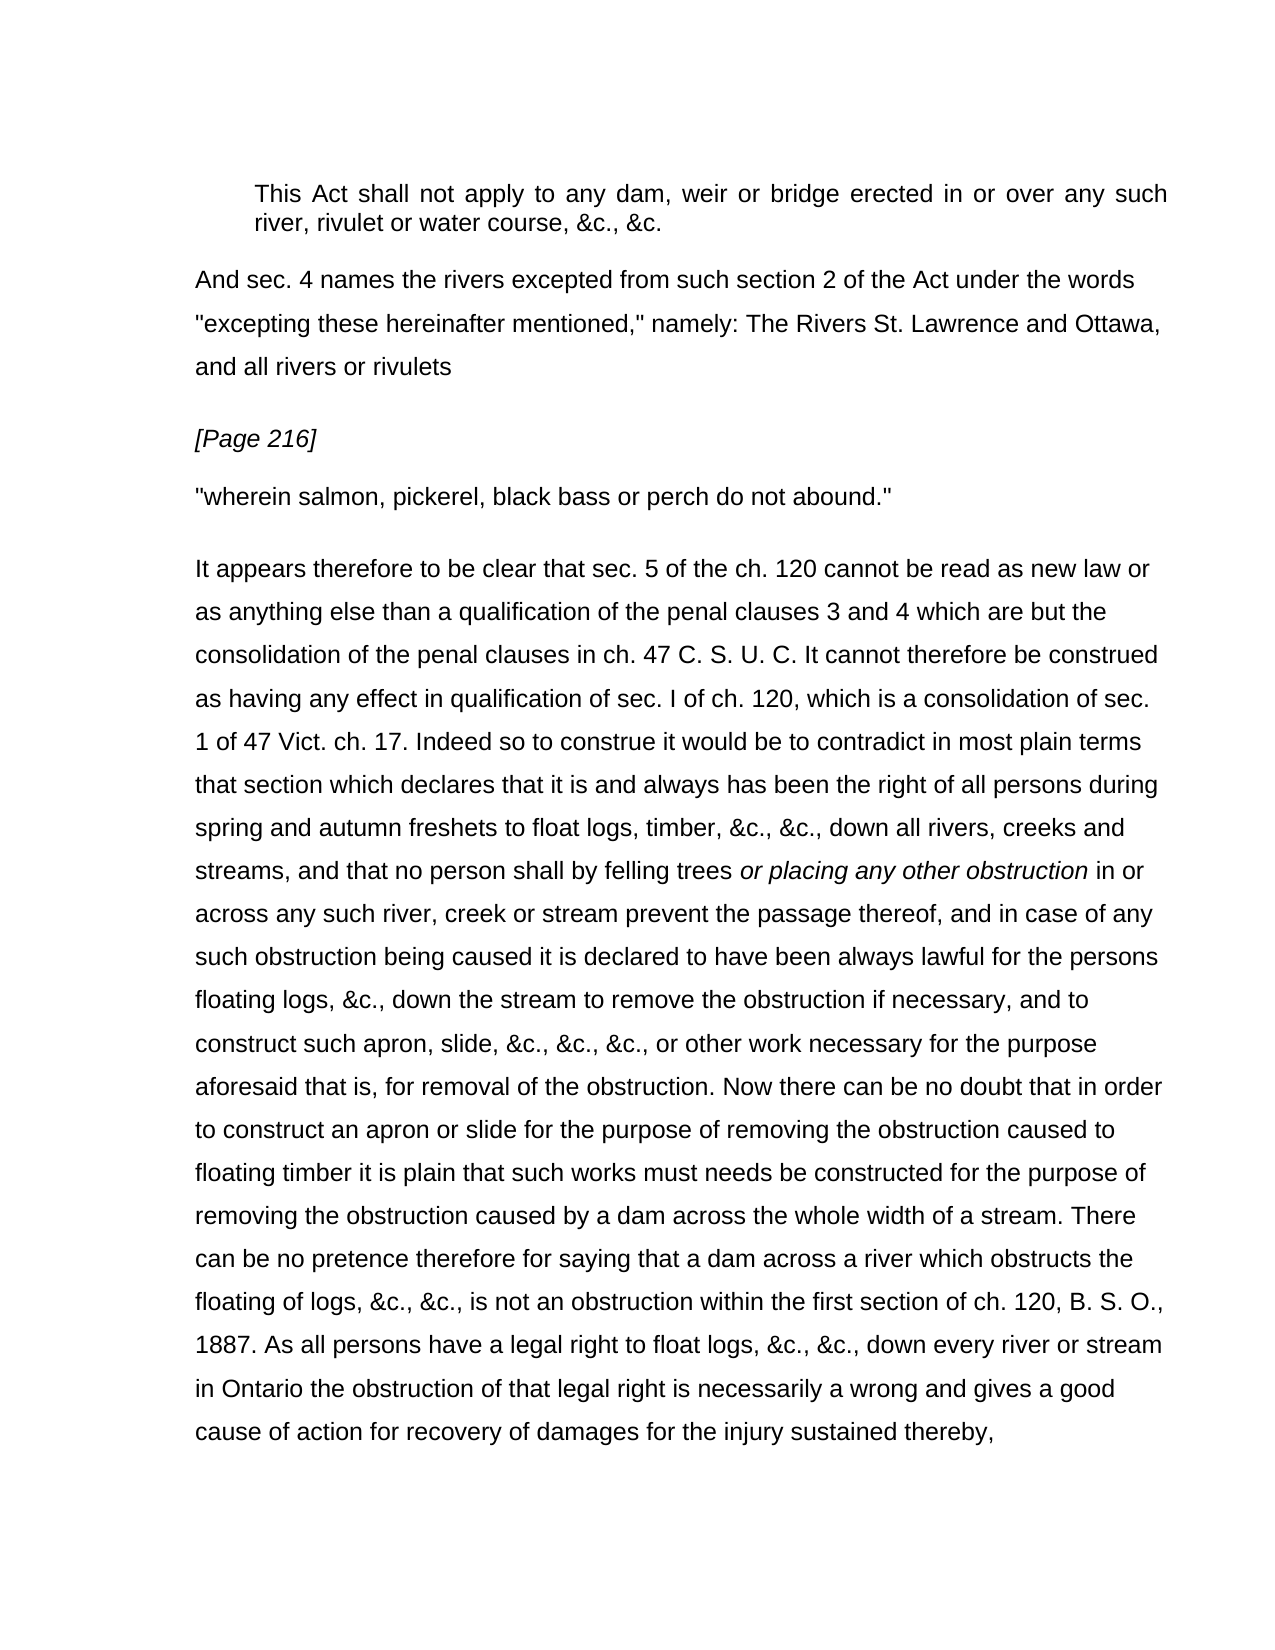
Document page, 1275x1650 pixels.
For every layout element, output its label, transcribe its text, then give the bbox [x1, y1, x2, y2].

text [Page 216] [195, 424, 1170, 453]
text And sec. 4 names the rivers excepted from such section 2 of the Act under the words "excepting these hereinafter mentioned," namely: The Rivers St. Lawrence and Ottawa, and all rivers or rivulets [195, 265, 1170, 380]
text "wherein salmon, pickerel, black bass or perch do not abound." [195, 482, 1170, 511]
text This Act shall not apply to any dam, weir or bridge erected in or over any such river, rivulet or water course, &c., &c. [254, 179, 1170, 236]
text It appears therefore to be clear that sec. 5 of the ch. 120 cannot be read as new law or as anything else than a qualification of the penal clauses 3 and 4 which are but the consolidation of the penal clauses in ch. 47 C. S. U. C. It cannot therefore be construed as having any effect in qualification of sec. I of ch. 120, which is a consolidation of sec. 1 of 47 Vict. ch. 17. Indeed so to construe it would be to contradict in most plain terms that section which declares that it is and always has been the right of all persons during spring and autumn freshets to float logs, timber, &c., &c., down all rivers, creeks and streams, and that no person shall by felling trees or placing any other obstruction in or across any such river, creek or stream prevent the passage thereof, and in case of any such obstruction being caused it is declared to have been always lawful for the persons floating logs, &c., down the stream to remove the obstruction if necessary, and to construct such apron, slide, &c., &c., &c., or other work necessary for the purpose aforesaid that is, for removal of the obstruction. Now there can be no doubt that in order to construct an apron or slide for the purpose of removing the obstruction caused to floating timber it is plain that such works must needs be constructed for the purpose of removing the obstruction caused by a dam across the whole width of a stream. There can be no pretence therefore for saying that a dam across a river which obstructs the floating of logs, &c., &c., is not an obstruction within the first section of ch. 120, B. S. O., 1887. As all persons have a legal right to float logs, &c., &c., down every river or stream in Ontario the obstruction of that legal right is necessarily a wrong and gives a good cause of action for recovery of damages for the injury sustained thereby, [195, 554, 1170, 1445]
